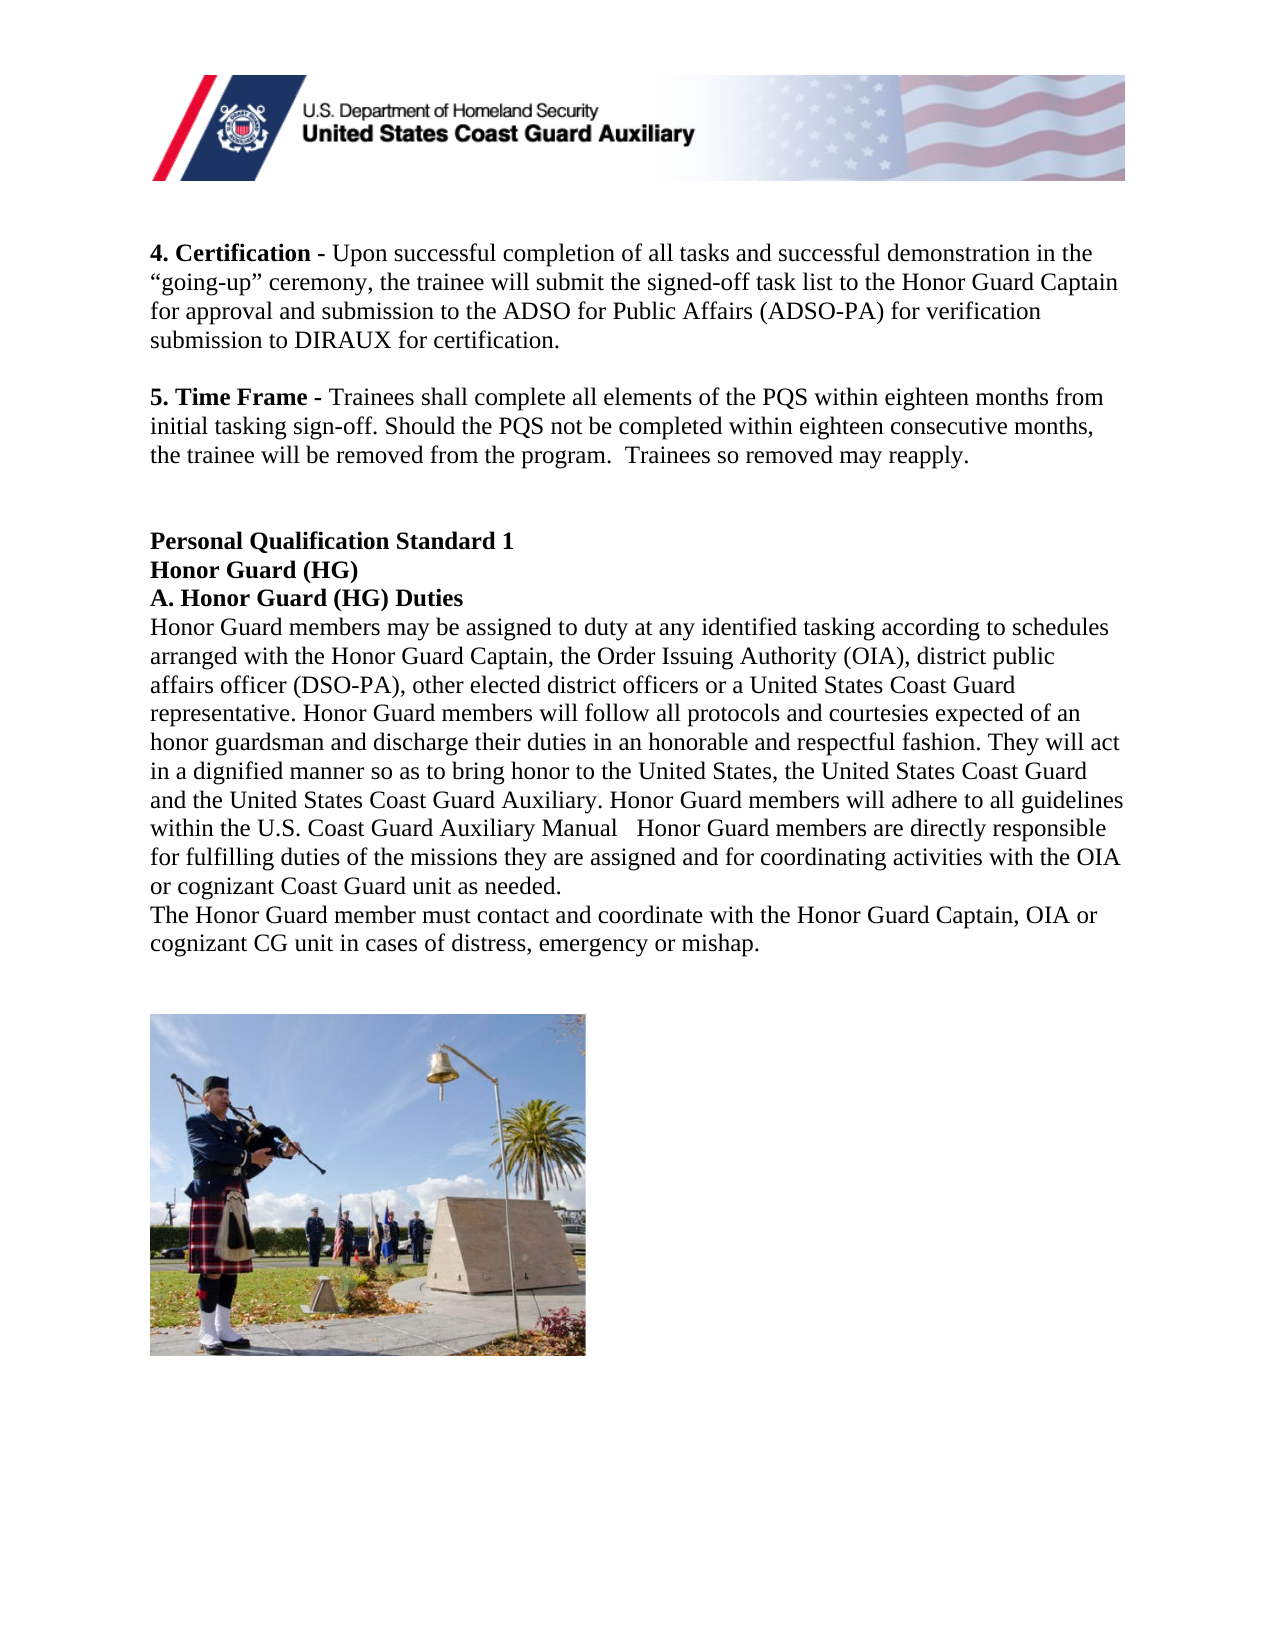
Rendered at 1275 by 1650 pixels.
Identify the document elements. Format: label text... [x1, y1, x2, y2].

text 5. Time Frame - Trainees shall complete all elements of the PQS within eighteen months from initial tasking sign-off. Should the PQS not be completed within eighteen consecutive months, the trainee will be removed from the program. Trainees so removed may reapply. [150, 382, 1125, 468]
text Honor Guard members may be assigned to duty at any identified tasking according to schedules arranged with the Honor Guard Captain, the Order Issuing Authority (OIA), district public affairs officer (DSO-PA), other elected district officers or a United States Coast Guard representative. Honor Guard members will follow all protocols and courtesies expected of an honor guardsman and discharge their duties in an honorable and respectful fashion. They will act in a dignified manner so as to bring honor to the United States, the United States Coast Guard and the United States Coast Guard Auxiliary. Honor Guard members will adhere to all guidelines within the U.S. Coast Guard Auxiliary Manual Honor Guard members are directly responsible for fulfilling duties of the missions they are assigned and for coordinating activities with the OIA or cognizant Coast Guard unit as needed. [150, 612, 1125, 900]
picture [150, 75, 1125, 181]
text A. Honor Guard (HG) Duties [150, 583, 1125, 612]
text Honor Guard (HG) [150, 555, 1125, 583]
text Personal Qualification Standard 1 [150, 526, 1125, 555]
text 4. Certification - Upon successful completion of all tasks and successful demonstration in the “going-up” ceremony, the trainee will submit the signed-off task list to the Honor Guard Captain for approval and submission to the ADSO for Public Affairs (ADSO-PA) for verification submission to DIRAUX for certification. [150, 238, 1125, 353]
picture [150, 1014, 586, 1356]
text The Honor Guard member must contact and coordinate with the Honor Guard Captain, OIA or cognizant CG unit in cases of distress, emergency or mishap. [150, 900, 1125, 957]
